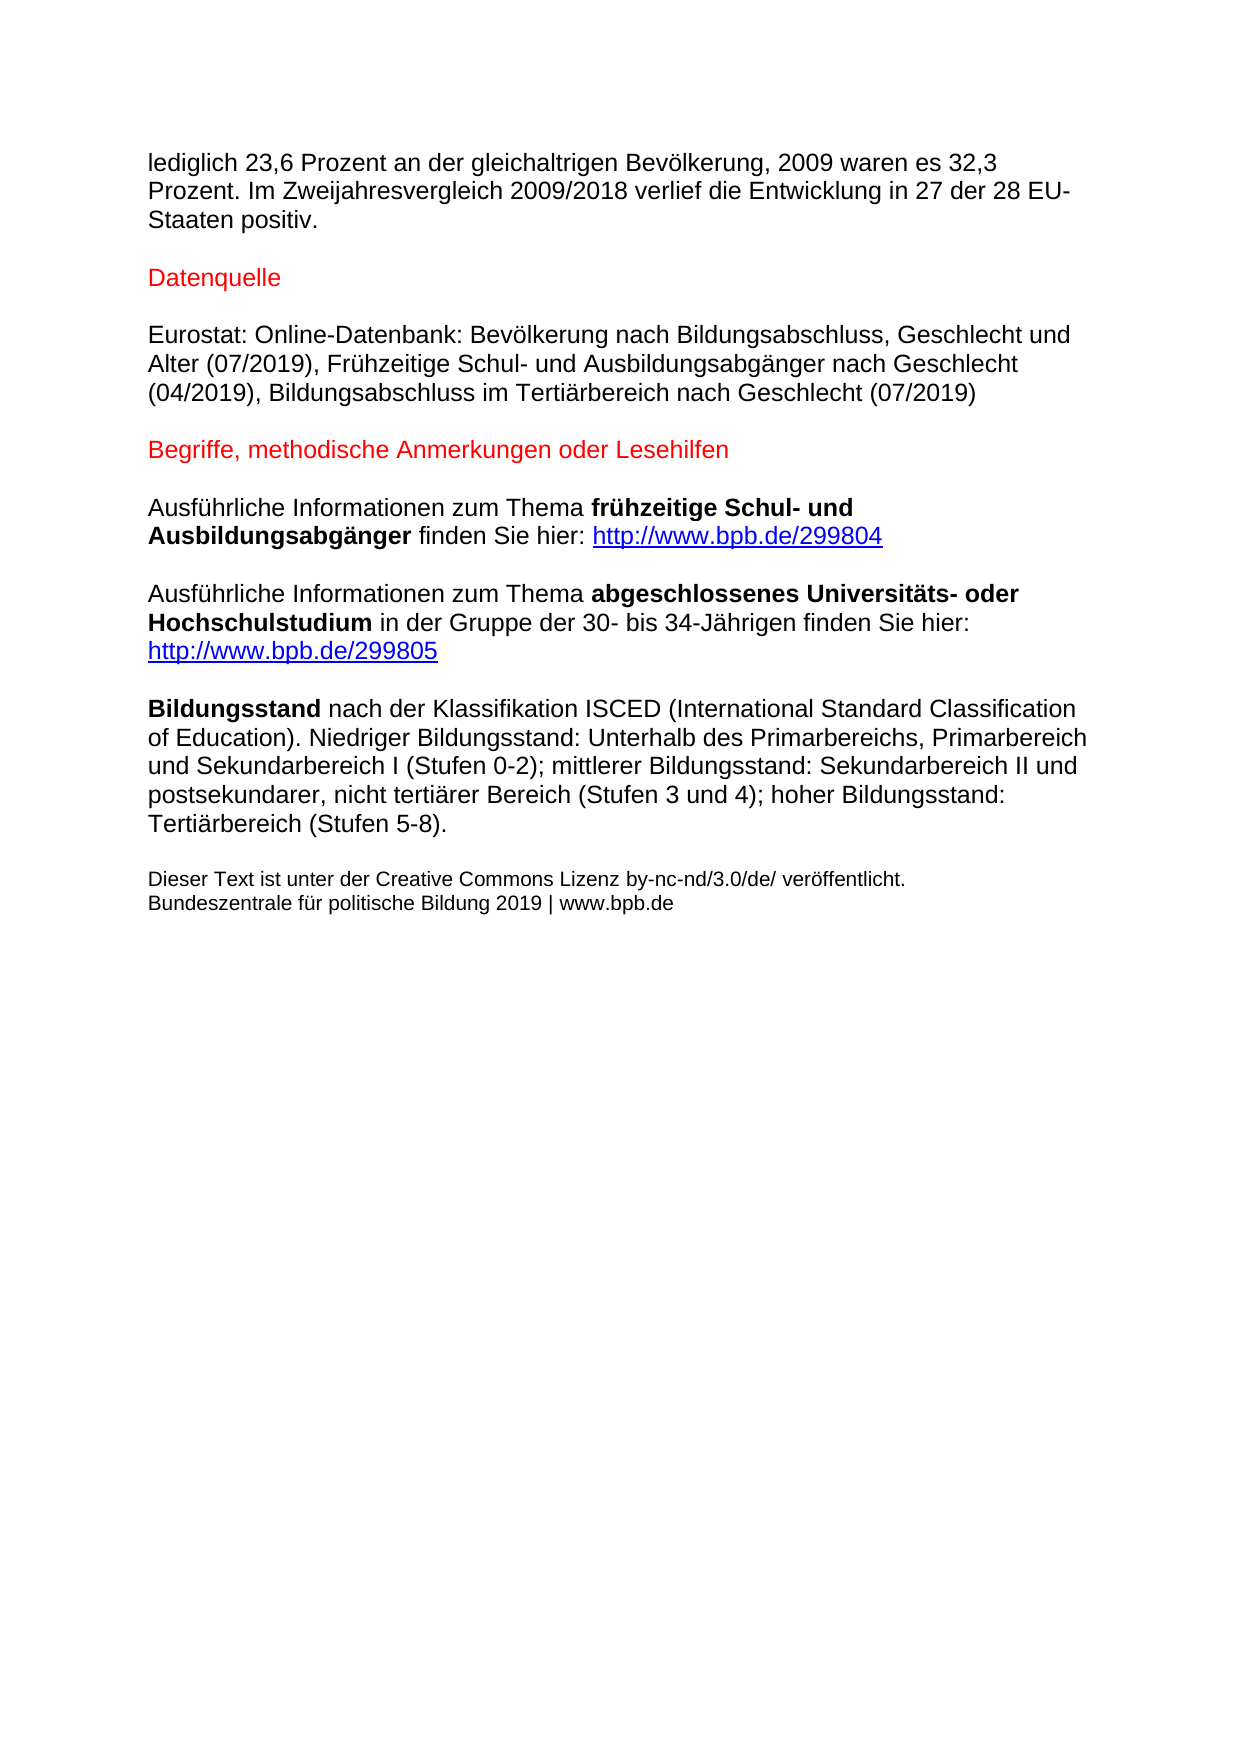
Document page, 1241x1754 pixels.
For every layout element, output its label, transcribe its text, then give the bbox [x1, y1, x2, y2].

text Bundeszentrale für politische Bildung 2019 | www.bpb.de [148, 890, 1093, 914]
text Dieser Text ist unter der Creative Commons Lizenz by-nc-nd/3.0/de/ veröffentlicht. [148, 866, 1093, 890]
text Bildungsstand nach der Klassifikation ISCED (International Standard Classification of Education). Niedriger Bildungsstand: Unterhalb des Primarbereichs, Primarbereich und Sekundarbereich I (Stufen 0-2); mittlerer Bildungsstand: Sekundarbereich II und postsekundarer, nicht tertiärer Bereich (Stufen 3 und 4); hoher Bildungsstand: Tertiärbereich (Stufen 5-8). [148, 694, 1093, 838]
text Datenquelle [148, 263, 1093, 291]
text Ausführliche Informationen zum Thema frühzeitige Schul- und Ausbildungsabgänger finden Sie hier: http://www.bpb.de/299804 [853, 493, 1093, 550]
text Begriffe, methodische Anmerkungen oder Lesehilfen [148, 435, 1093, 464]
text Ausführliche Informationen zum Thema abgeschlossenes Universitäts- oder Hochschulstudium in der Gruppe der 30- bis 34-Jährigen finden Sie hier: http://www.bpb.de/299805 [438, 579, 1093, 665]
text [148, 148, 1093, 234]
text Eurostat: Online-Datenbank: Bevölkerung nach Bildungsabschluss, Geschlecht und Alter (07/2019), Frühzeitige Schul- und Ausbildungsabgänger nach Geschlecht (04/2019), Bildungsabschluss im Tertiärbereich nach Geschlecht (07/2019) [148, 320, 1093, 406]
